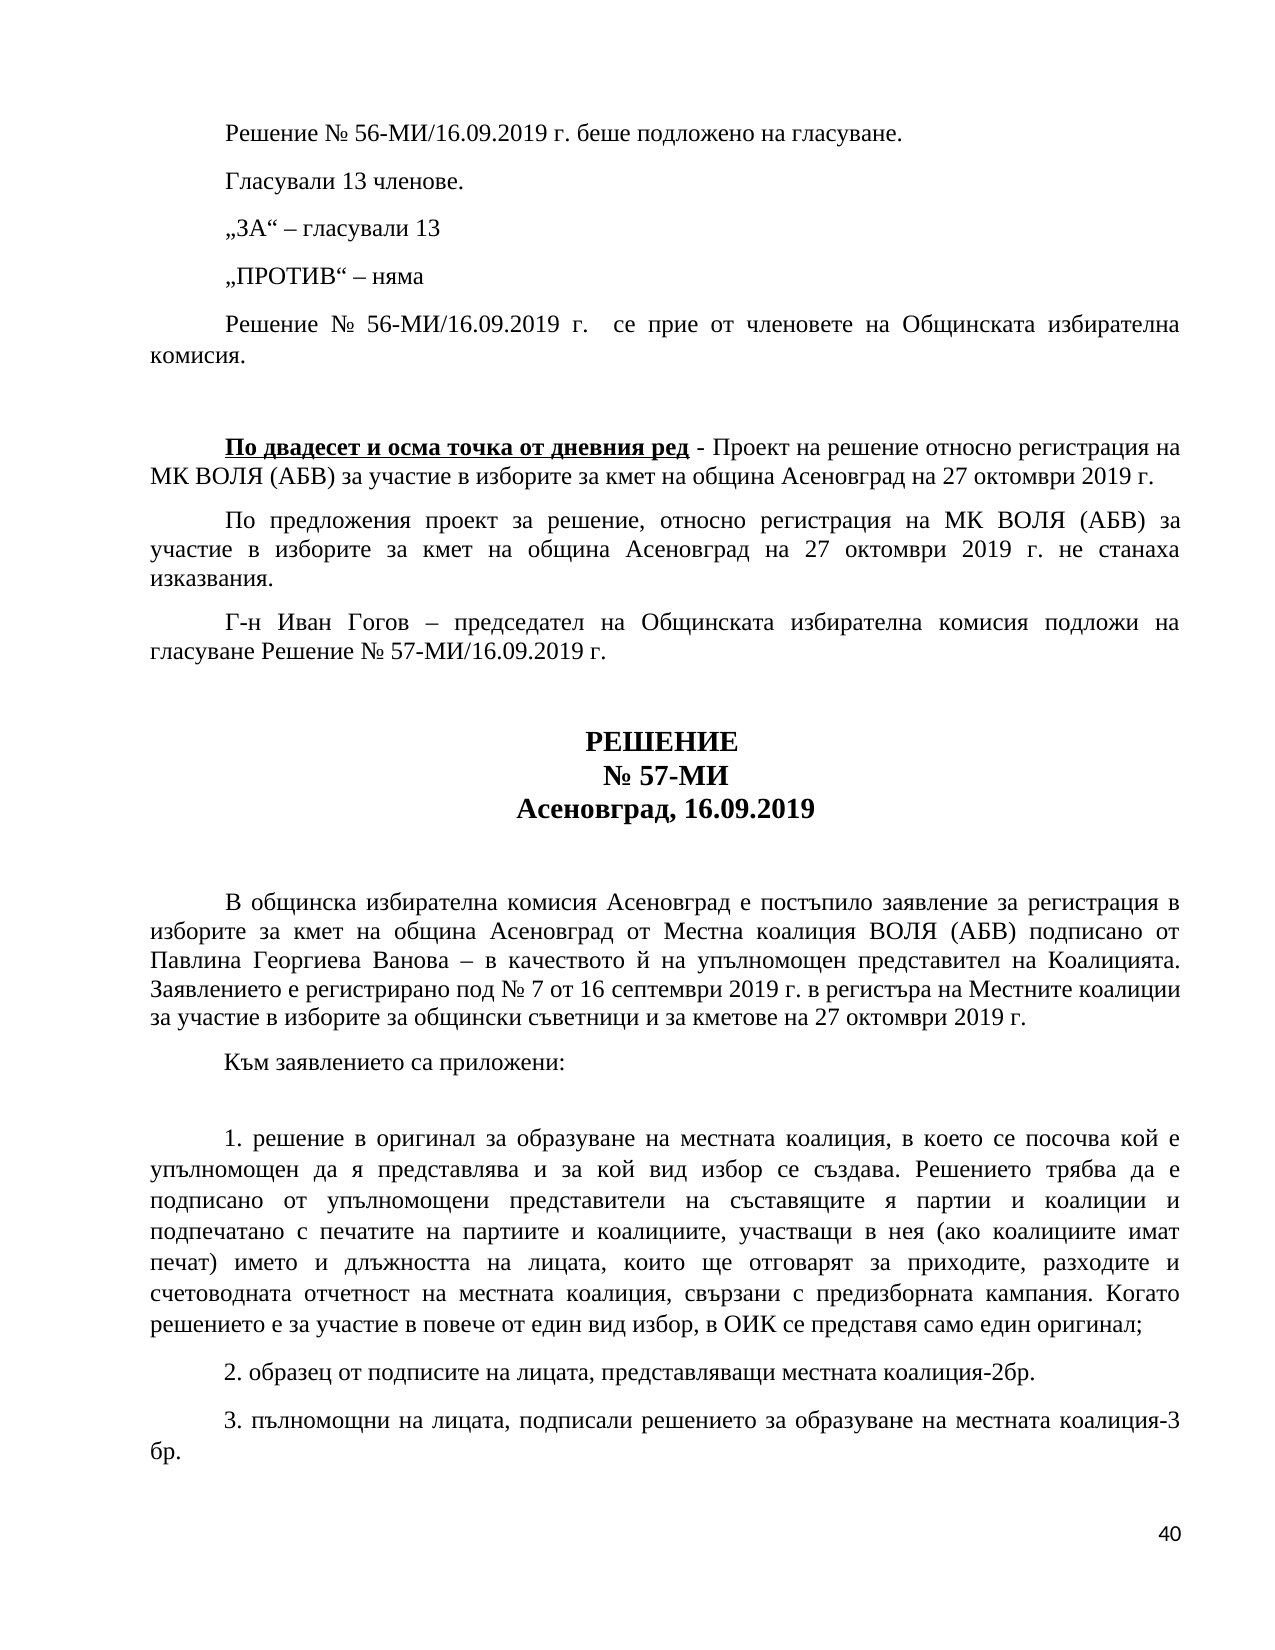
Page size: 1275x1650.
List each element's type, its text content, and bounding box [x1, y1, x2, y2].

text Гласували 13 членове. [150, 166, 1181, 194]
text 3. пълномощни на лицата, подписали решението за образуване на местната коалиция-3 бр. [150, 1405, 1181, 1465]
text Решение № 56-МИ/16.09.2019 г. се прие от членовете на Общинската избирателна комисия. [150, 309, 1181, 369]
text 1. решение в оригинал за образуване на местната коалиция, в което се посочва кой е упълномощен да я представлява и за кой вид избор се създава. Решението трябва да е подписано от упълномощени представители на съставящите я партии и коалиции и подпечатано с печатите на партиите и коалициите, участващи в нея (ако коалициите имат печат) името и длъжността на лицата, които ще отговарят за приходите, разходите и счетоводната отчетност на местната коалиция, свързани с предизборната кампания. Когато решението е за участие в повече от един вид избор, в ОИК се представя само един оригинал; [150, 1123, 1181, 1338]
text В общинска избирателна комисия Асеновград е постъпило заявление за регистрация в изборите за кмет на община Асеновград от Местна коалиция ВОЛЯ (АБВ) подписано от Павлина Георгиева Ванова – в качеството й на упълномощен представител на Коалицията. Заявлението е регистрирано под № 7 от 16 септември 2019 г. в регистъра на Местните коалиции за участие в изборите за общински съветници и за кметове на 27 октомври 2019 г. [150, 887, 1181, 1031]
text 2. образец от подписите на лицата, представляващи местната коалиция-2бр. [150, 1357, 1181, 1386]
text „ЗА“ – гласували 13 [150, 213, 1181, 242]
text „ПРОТИВ“ – няма [150, 261, 1181, 290]
text Г-н Иван Гогов – председател на Общинската избирателна комисия подложи на гласуване Решение № 57-МИ/16.09.2019 г. [150, 607, 1181, 664]
text Решение № 56-МИ/16.09.2019 г. беше подложено на гласуване. [150, 118, 1181, 147]
text Към заявлението са приложени: [150, 1047, 1181, 1076]
text По предложения проект за решение, относно регистрация на МК ВОЛЯ (АБВ) за участие в изборите за кмет на община Асеновград на 27 октомври 2019 г. не станаха изказвания. [150, 505, 1181, 591]
text По двадесет и осма точка от дневния ред - Проект на решение относно регистрация на МК ВОЛЯ (АБВ) за участие в изборите за кмет на община Асеновград на 27 октомври 2019 г. [150, 432, 1181, 489]
text РЕШЕНИЕ № 57-МИ Асеновград, 16.09.2019 [150, 724, 1181, 825]
